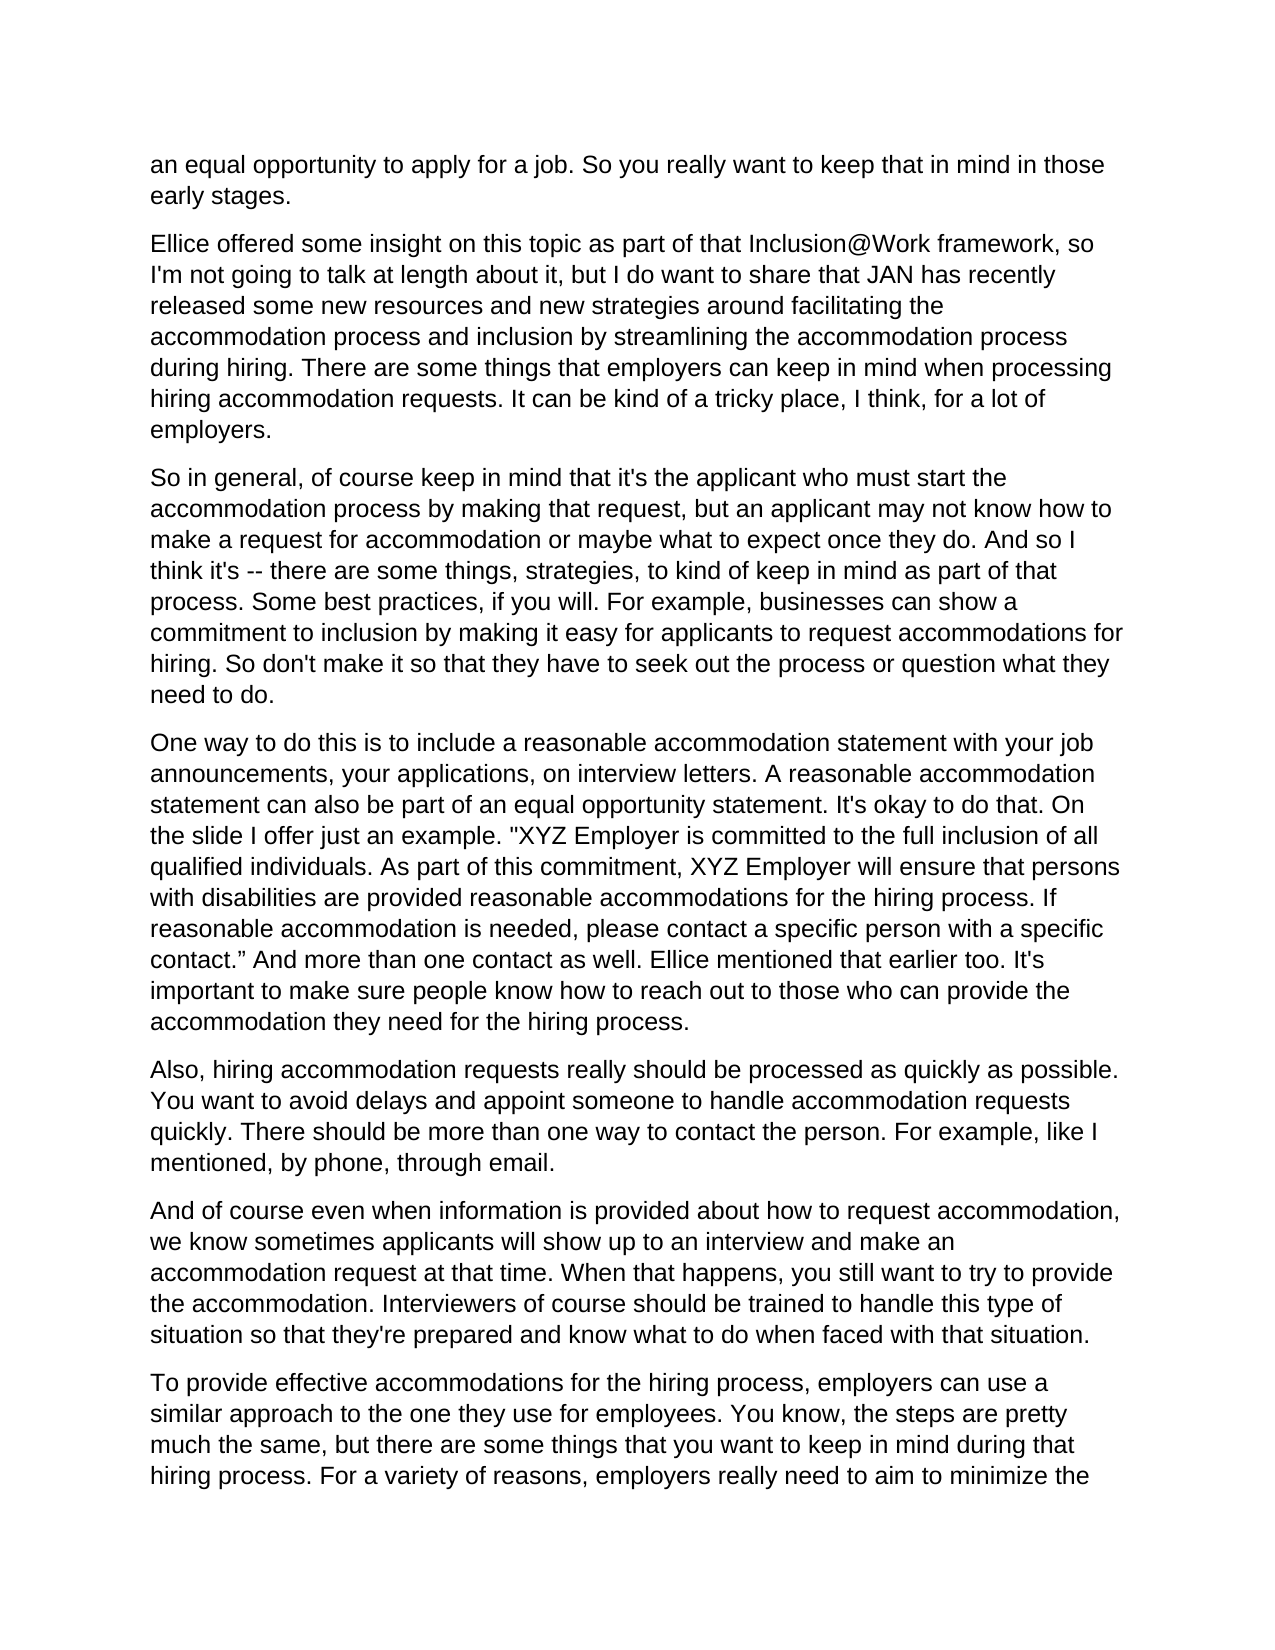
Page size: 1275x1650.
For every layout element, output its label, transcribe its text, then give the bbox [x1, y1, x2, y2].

text Ellice offered some insight on this topic as part of that Inclusion@Work framework, so I'm not going to talk at length about it, but I do want to share that JAN has recently released some new resources and new strategies around facilitating the accommodation process and inclusion by streamlining the accommodation process during hiring. There are some things that employers can keep in mind when processing hiring accommodation requests. It can be kind of a tricky place, I think, for a lot of employers. [150, 229, 1125, 444]
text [150, 1367, 1125, 1489]
text One way to do this is to include a reasonable accommodation statement with your job announcements, your applications, on interview letters. A reasonable accommodation statement can also be part of an equal opportunity statement. It's okay to do that. On the slide I offer just an example. "XYZ Employer is committed to the full inclusion of all qualified individuals. As part of this commitment, XYZ Employer will ensure that persons with disabilities are provided reasonable accommodations for the hiring process. If reasonable accommodation is needed, please contact a specific person with a specific contact.” And more than one contact as well. Ellice mentioned that earlier too. It's important to make sure people know how to reach out to those who can provide the accommodation they need for the hiring process. [150, 728, 1125, 1036]
text So in general, of course keep in mind that it's the applicant who must start the accommodation process by making that request, but an applicant may not know how to make a request for accommodation or maybe what to expect once they do. And so I think it's -- there are some things, strategies, to kind of keep in mind as part of that process. Some best practices, if you will. For example, businesses can show a commitment to inclusion by making it easy for applicants to request accommodations for hiring. So don't make it so that they have to seek out the process or question what they need to do. [150, 463, 1125, 709]
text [150, 150, 1125, 210]
text And of course even when information is provided about how to request accommodation, we know sometimes applicants will show up to an interview and make an accommodation request at that time. When that happens, you still want to try to provide the accommodation. Interviewers of course should be trained to handle this type of situation so that they're prepared and know what to do when faced with that situation. [150, 1196, 1125, 1348]
text Also, hiring accommodation requests really should be processed as quickly as possible. You want to avoid delays and appoint someone to handle accommodation requests quickly. There should be more than one way to contact the person. For example, like I mentioned, by phone, through email. [150, 1055, 1125, 1177]
